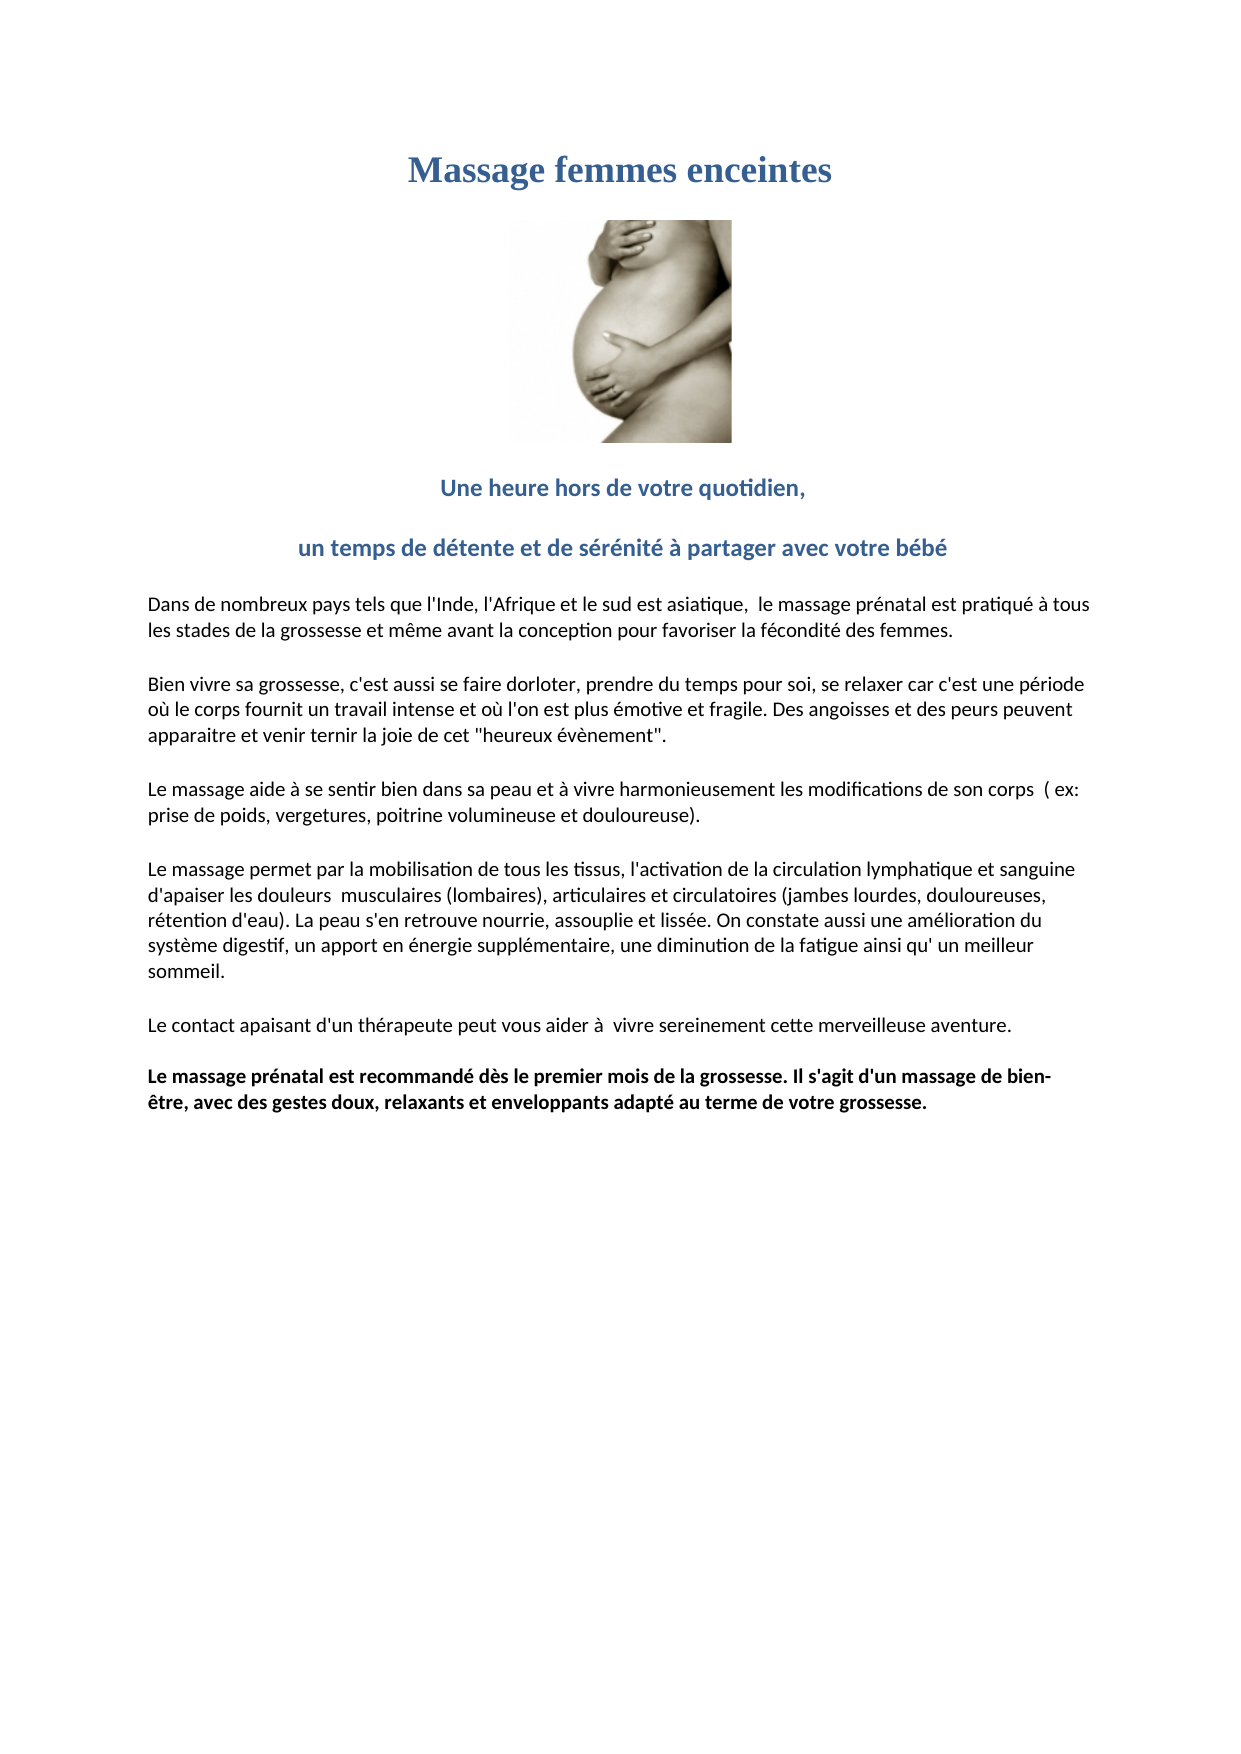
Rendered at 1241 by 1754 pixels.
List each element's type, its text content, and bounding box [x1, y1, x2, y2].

text un temps de détente et de sérénité à partager avec votre bébé [148, 532, 1093, 562]
text Le massage aide à se sentir bien dans sa peau et à vivre harmonieusement les modifications de son corps ( ex: prise de poids, vergetures, poitrine volumineuse et douloureuse). [148, 776, 1093, 827]
text Le massage permet par la mobilisation de tous les tissus, l'activation de la circulation lymphatique et sanguine d'apaiser les douleurs musculaires (lombaires), articulaires et circulatoires (jambes lourdes, douloureuses, rétention d'eau). La peau s'en retrouve nourrie, assouplie et lissée. On constate aussi une amélioration du système digestif, un apport en énergie supplémentaire, une diminution de la fatigue ainsi qu' un meilleur sommeil. [148, 856, 1093, 983]
text Le contact apaisant d'un thérapeute peut vous aider à vivre sereinement cette merveilleuse aventure. Le massage prénatal est recommandé dès le premier mois de la grossesse. Il s'agit d'un massage de bien-être, avec des gestes doux, relaxants et enveloppants adapté au terme de votre grossesse. [148, 1013, 1093, 1143]
picture [508, 220, 732, 443]
text Dans de nombreux pays tels que l'Inde, l'Afrique et le sud est asiatique, le massage prénatal est pratiqué à tous les stades de la grossesse et même avant la conception pour favoriser la fécondité des femmes. Bien vivre sa grossesse, c'est aussi se faire dorloter, prendre du temps pour soi, se relaxer car c'est une période où le corps fournit un travail intense et où l'on est plus émotive et fragile. Des angoisses et des peurs peuvent apparaitre et venir ternir la joie de cet "heureux évènement". [148, 591, 1093, 747]
text Massage femmes enceintes [148, 148, 1093, 191]
text Une heure hors de votre quotidien, [148, 472, 1093, 503]
